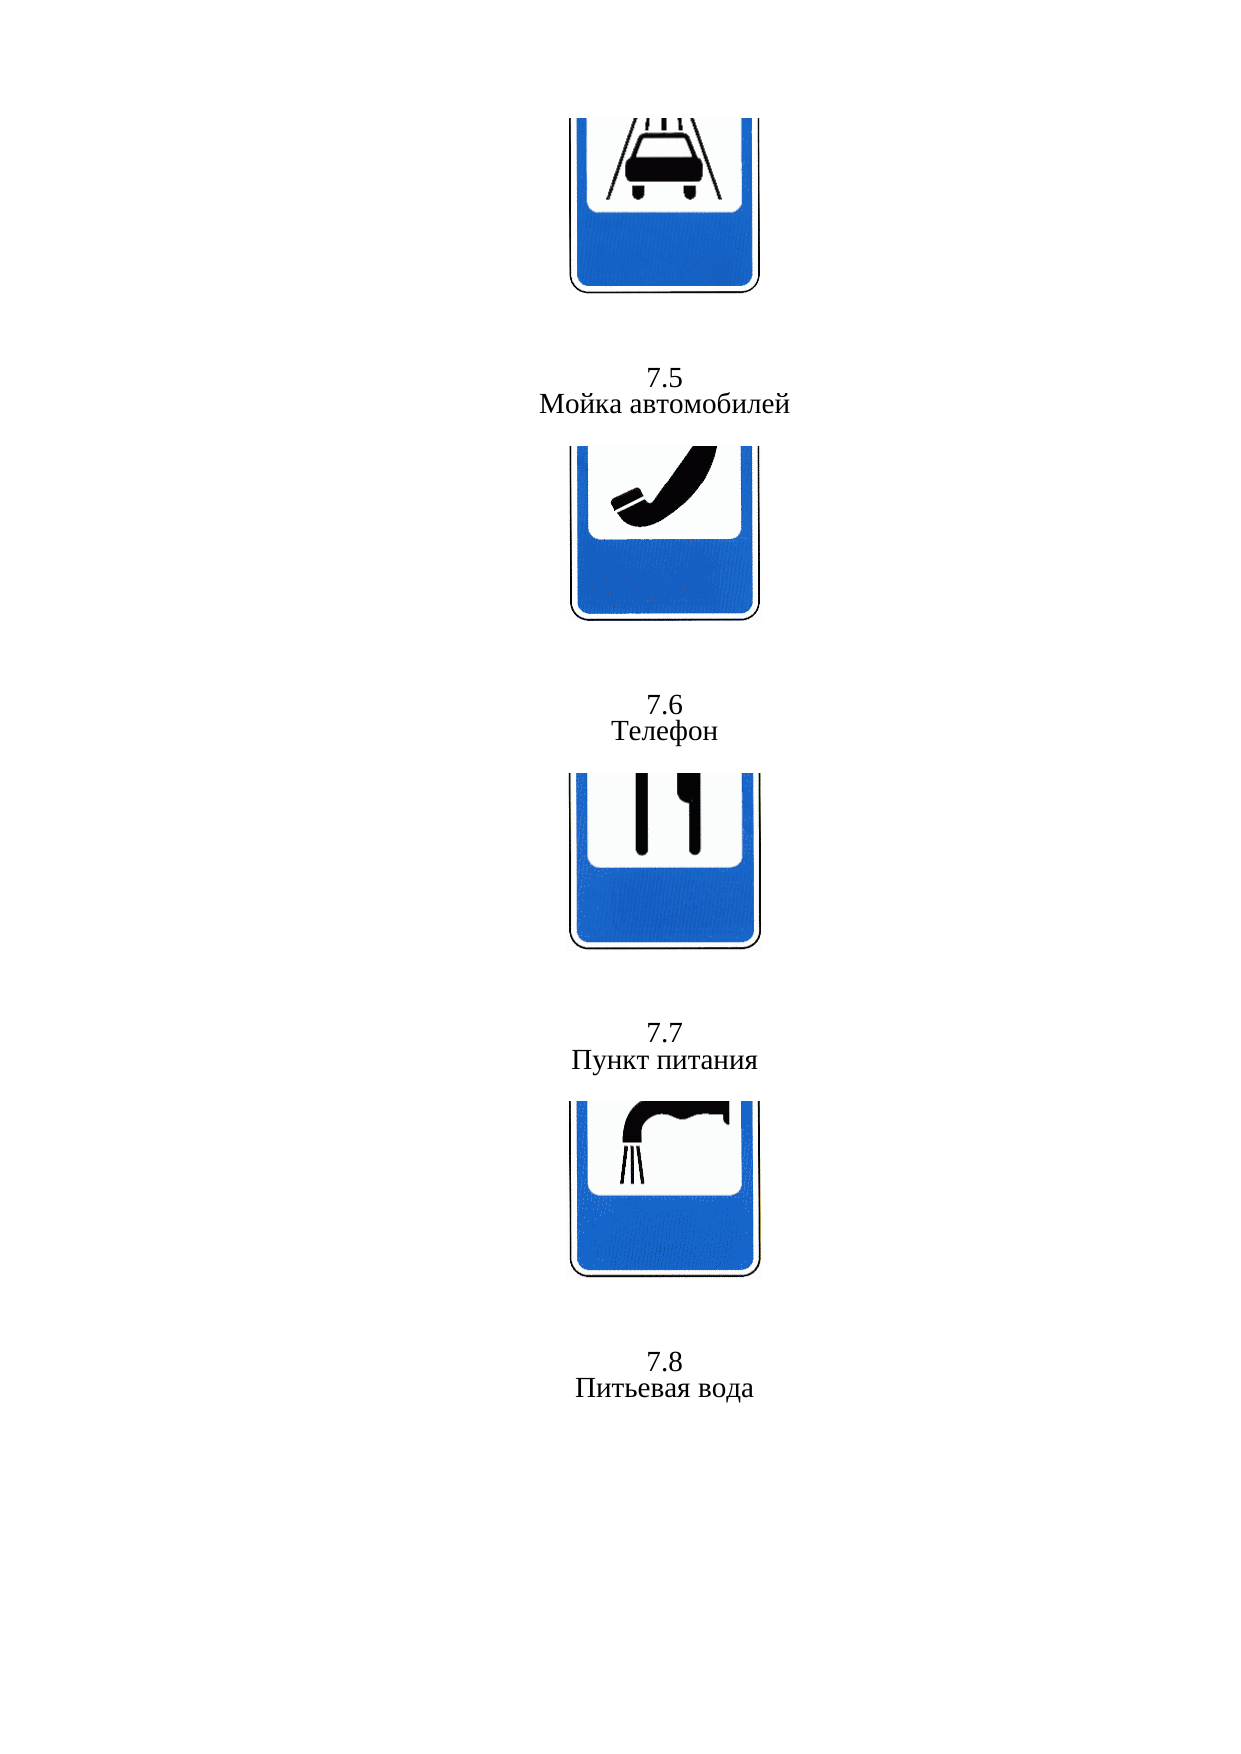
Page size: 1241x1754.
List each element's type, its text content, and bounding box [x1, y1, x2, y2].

picture [567, 1101, 762, 1279]
text 7.8 [177, 1349, 1152, 1376]
text Питьевая вода [177, 1376, 1152, 1403]
picture [567, 446, 762, 622]
text Пункт питания [177, 1048, 1152, 1075]
text 7.6 [177, 693, 1152, 719]
text Телефон [177, 719, 1152, 746]
text 7.5 [177, 366, 1152, 392]
text 7.7 [177, 1021, 1152, 1048]
picture [567, 773, 762, 951]
picture [568, 118, 761, 295]
text Мойка автомобилей [177, 392, 1152, 419]
